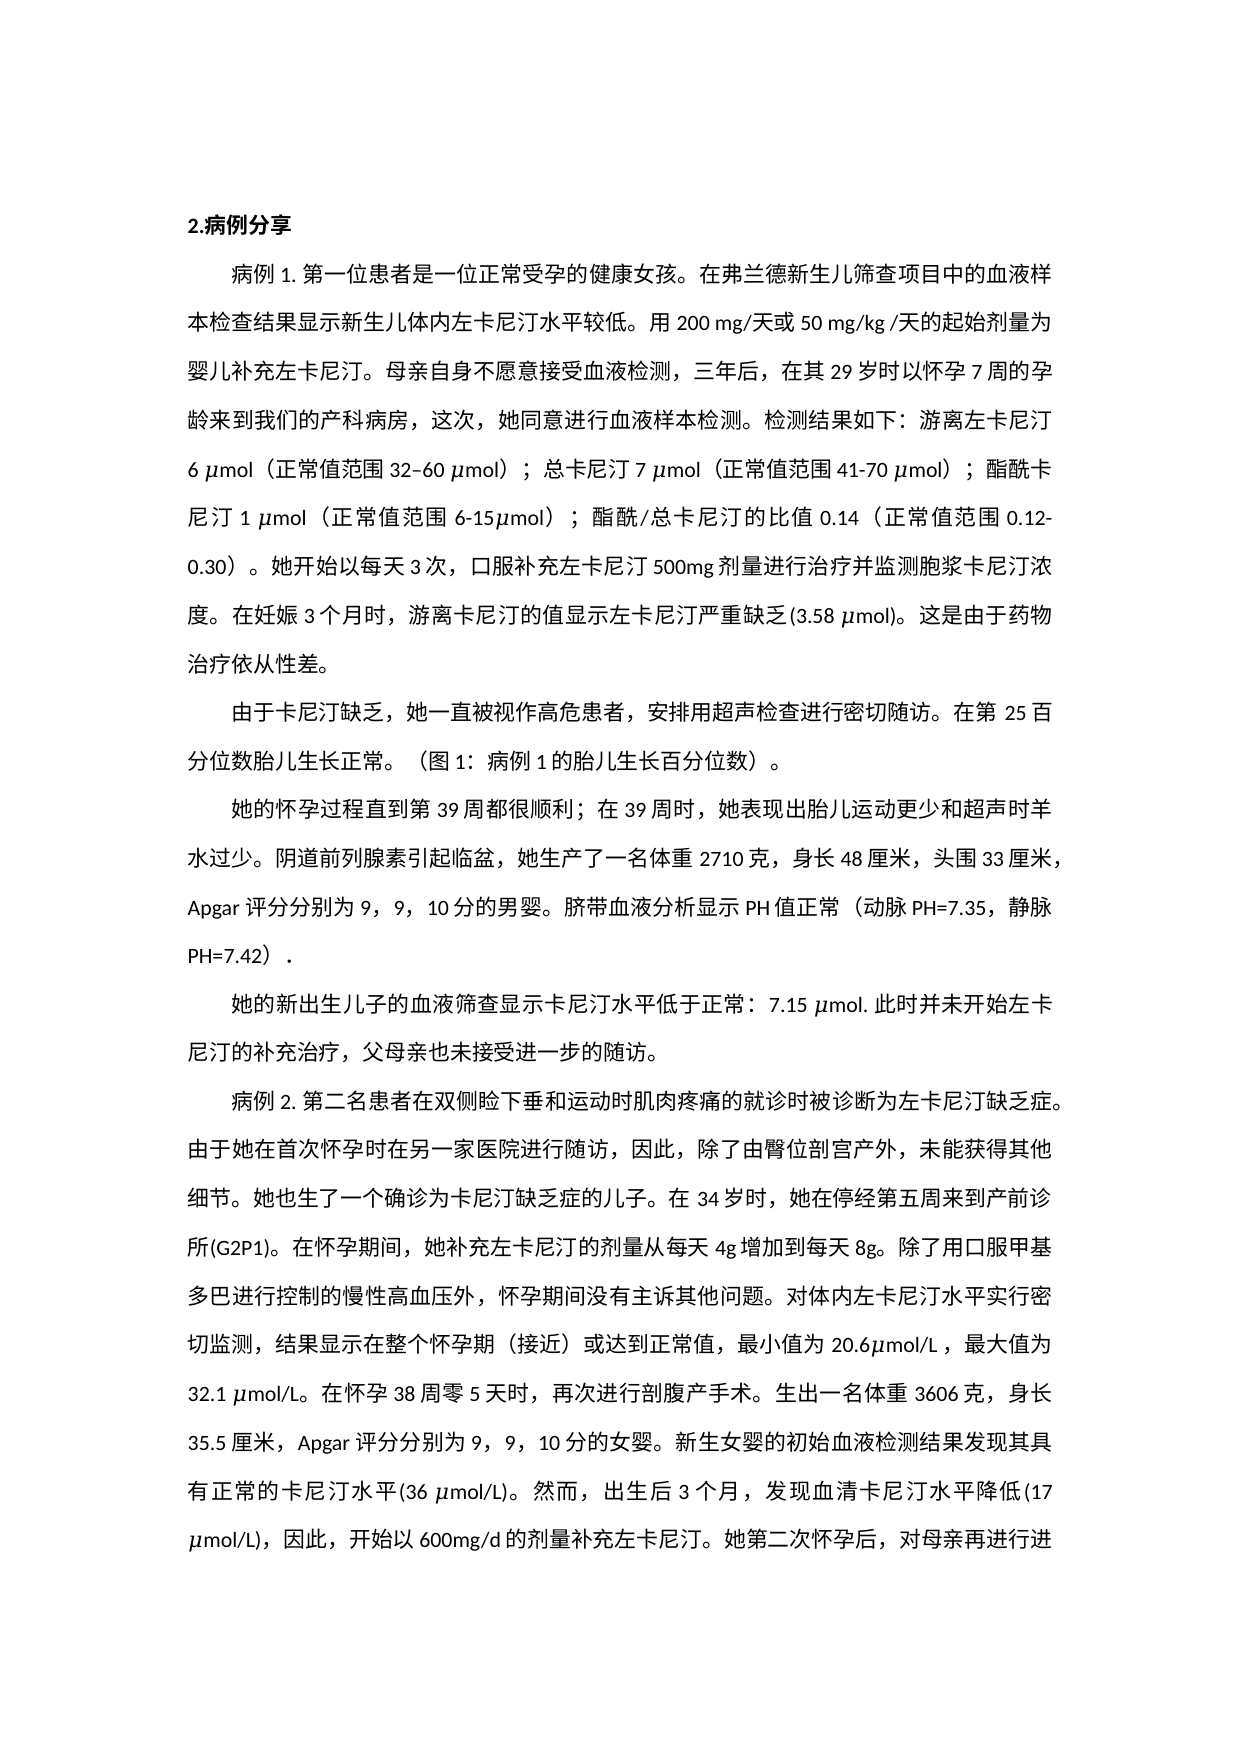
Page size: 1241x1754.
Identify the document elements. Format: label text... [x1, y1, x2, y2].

text 2.病例分享 [187, 208, 1053, 240]
text 由于卡尼汀缺乏，她一直被视作高危患者，安排用超声检查进行密切随访。在第25百分位数胎儿生长正常。（图1：病例1的胎儿生长百分位数）。 [187, 694, 1053, 776]
text 病例1. 第一位患者是一位正常受孕的健康女孩。在弗兰德新生儿筛查项目中的血液样本检查结果显示新生儿体内左卡尼汀水平较低。用200 mg/天或50 mg/kg /天的起始剂量为婴儿补充左卡尼汀。母亲自身不愿意接受血液检测，三年后，在其29岁时以怀孕7周的孕龄来到我们的产科病房，这次，她同意进行血液样本检测。检测结果如下：游离左卡尼汀6 𝜇mol（正常值范围32–60 𝜇mol）；总卡尼汀7 𝜇mol（正常值范围41-70 𝜇mol）；酯酰卡尼汀1 𝜇mol（正常值范围6-15𝜇mol）；酯酰/总卡尼汀的比值0.14（正常值范围0.12-0.30）。她开始以每天3次，口服补充左卡尼汀500mg剂量进行治疗并监测胞浆卡尼汀浓度。在妊娠3个月时，游离卡尼汀的值显示左卡尼汀严重缺乏(3.58 𝜇mol)。这是由于药物治疗依从性差。 [187, 256, 1053, 679]
text 她的怀孕过程直到第39周都很顺利；在39周时，她表现出胎儿运动更少和超声时羊水过少。阴道前列腺素引起临盆，她生产了一名体重2710克，身长48厘米，头围33厘米，Apgar 评分分别为9，9，10分的男婴。脐带血液分析显示PH值正常（动脉PH=7.35，静脉PH=7.42）． [187, 792, 1053, 970]
text 她的新出生儿子的血液筛查显示卡尼汀水平低于正常：7.15 𝜇mol. 此时并未开始左卡尼汀的补充治疗，父母亲也未接受进一步的随访。 [187, 986, 1053, 1067]
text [187, 1083, 1053, 1554]
